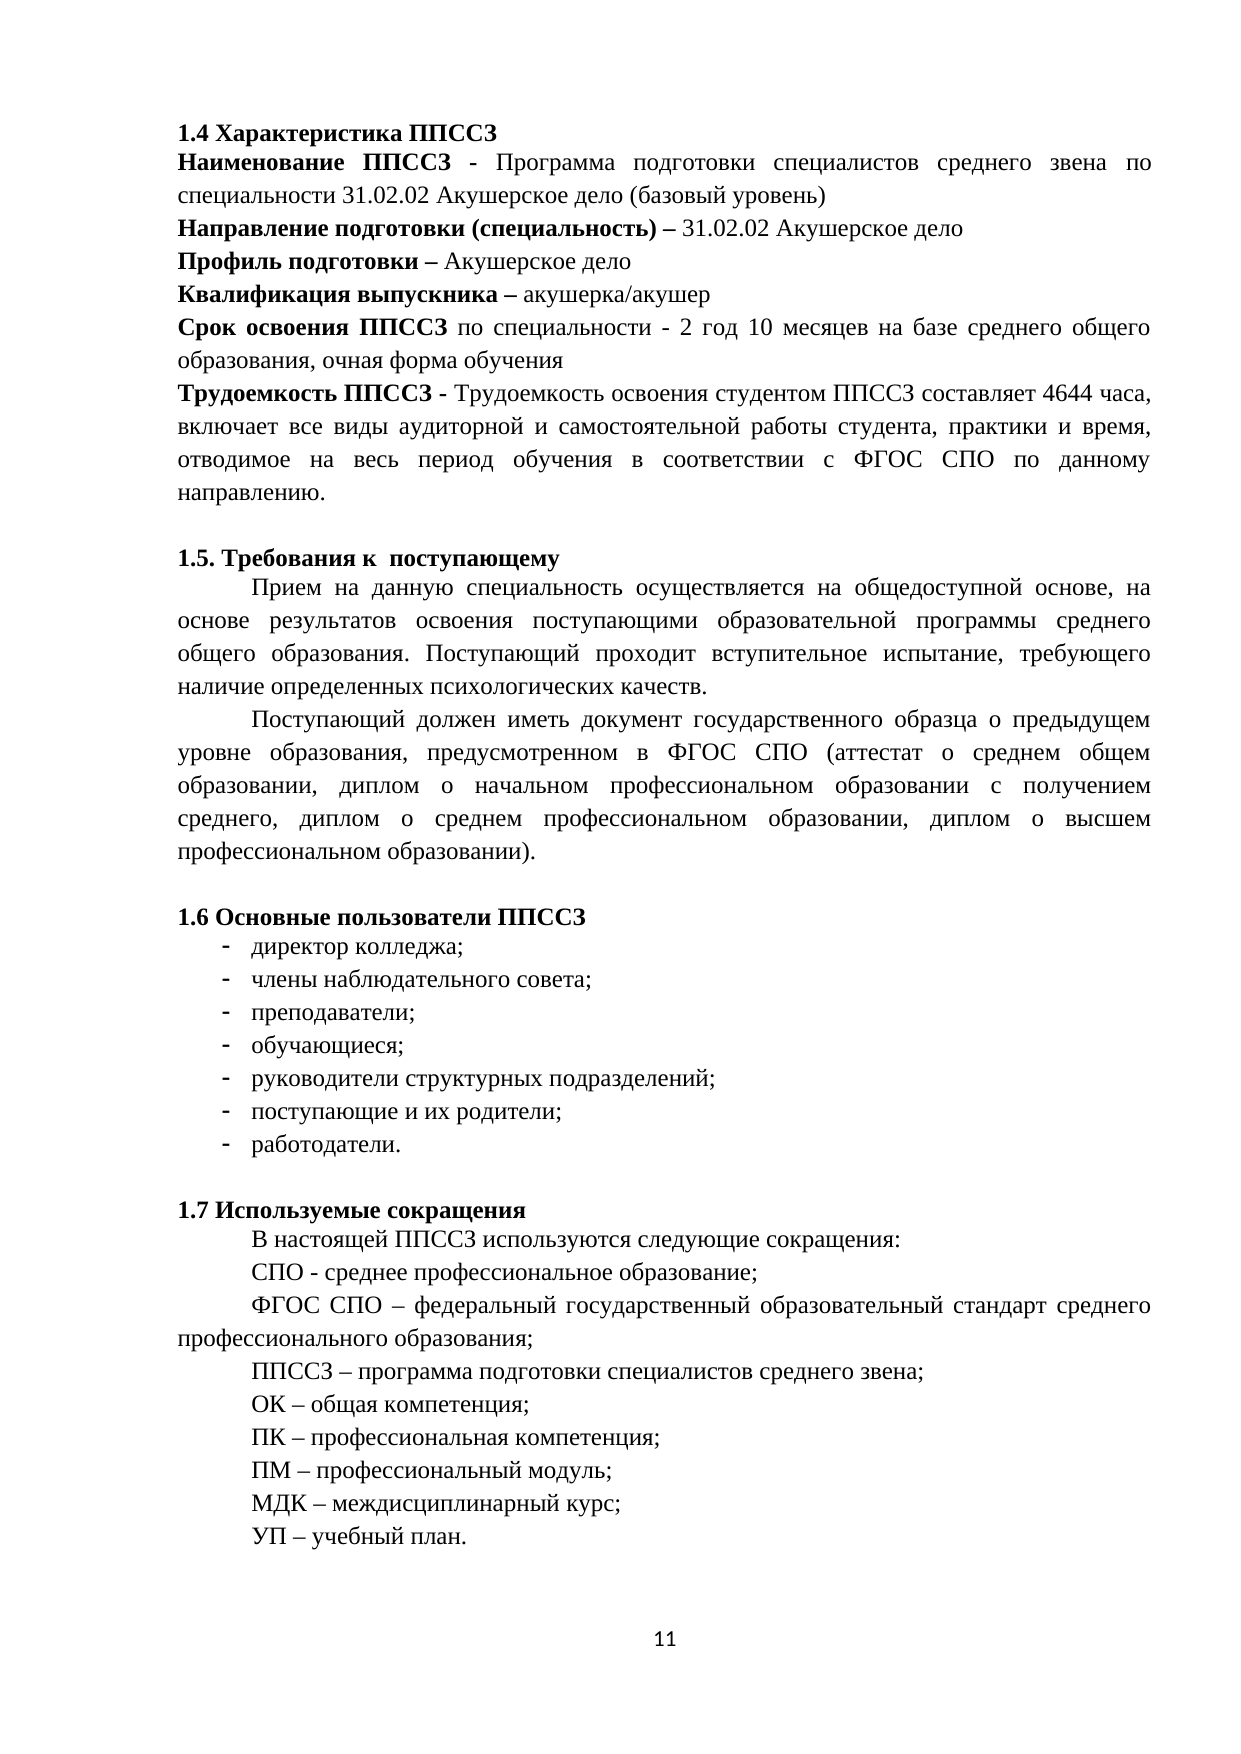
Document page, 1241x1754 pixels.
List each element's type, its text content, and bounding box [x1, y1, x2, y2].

list работодатели. [177, 1129, 1152, 1158]
text Прием на данную специальность осуществляется на общедоступной основе, на основе результатов освоения поступающими образовательной программы среднего общего образования. Поступающий проходит вступительное испытание, требующего наличие определенных психологических качеств. [177, 572, 1152, 700]
text Срок освоения ППССЗ по специальности - 2 год 10 месяцев на базе среднего общего образования, очная форма обучения [177, 312, 1152, 374]
text ППССЗ – программа подготовки специалистов среднего звена; [177, 1356, 1152, 1384]
text МДК – междисциплинарный курс; [177, 1488, 1152, 1517]
list директор колледжа; [177, 931, 1152, 959]
subtitle 1.6 Основные пользователи ППССЗ [177, 902, 1152, 931]
text Квалификация выпускника – акушерка/акушер [177, 279, 1152, 308]
subtitle 1.7 Используемые сокращения [177, 1195, 1152, 1224]
subtitle 1.4 Характеристика ППССЗ [177, 118, 1152, 147]
text В настоящей ППССЗ используются следующие сокращения: [177, 1224, 1152, 1252]
subtitle 1.5. Требования к поступающему [177, 543, 1152, 572]
list руководители структурных подразделений; [177, 1063, 1152, 1092]
text Поступающий должен иметь документ государственного образца о предыдущем уровне образования, предусмотренном в ФГОС СПО (аттестат о среднем общем образовании, диплом о начальном профессиональном образовании с получением среднего, диплом о среднем профессиональном образовании, диплом о высшем профессиональном образовании). [177, 704, 1152, 865]
text ОК – общая компетенция; [177, 1389, 1152, 1418]
text Направление подготовки (специальность) – 31.02.02 Акушерское дело [177, 213, 1152, 242]
text УП – учебный план. [177, 1521, 1152, 1550]
text Трудоемкость ППССЗ - Трудоемкость освоения студентом ППССЗ составляет 4644 часа, включает все виды аудиторной и самостоятельной работы студента, практики и время, отводимое на весь период обучения в соответствии с ФГОС СПО по данному направлению. [177, 378, 1152, 506]
text Профиль подготовки – Акушерское дело [177, 246, 1152, 275]
list члены наблюдательного совета; [177, 964, 1152, 993]
list поступающие и их родители; [177, 1096, 1152, 1125]
text ПК – профессиональная компетенция; [177, 1422, 1152, 1451]
list преподаватели; [177, 997, 1152, 1026]
text Наименование ППССЗ - Программа подготовки специалистов среднего звена по специальности 31.02.02 Акушерское дело (базовый уровень) [177, 147, 1152, 209]
text ФГОС СПО – федеральный государственный образовательный стандарт среднего профессионального образования; [177, 1290, 1152, 1352]
text ПМ – профессиональный модуль; [177, 1455, 1152, 1484]
list обучающиеся; [177, 1030, 1152, 1059]
text СПО - среднее профессиональное образование; [177, 1257, 1152, 1286]
